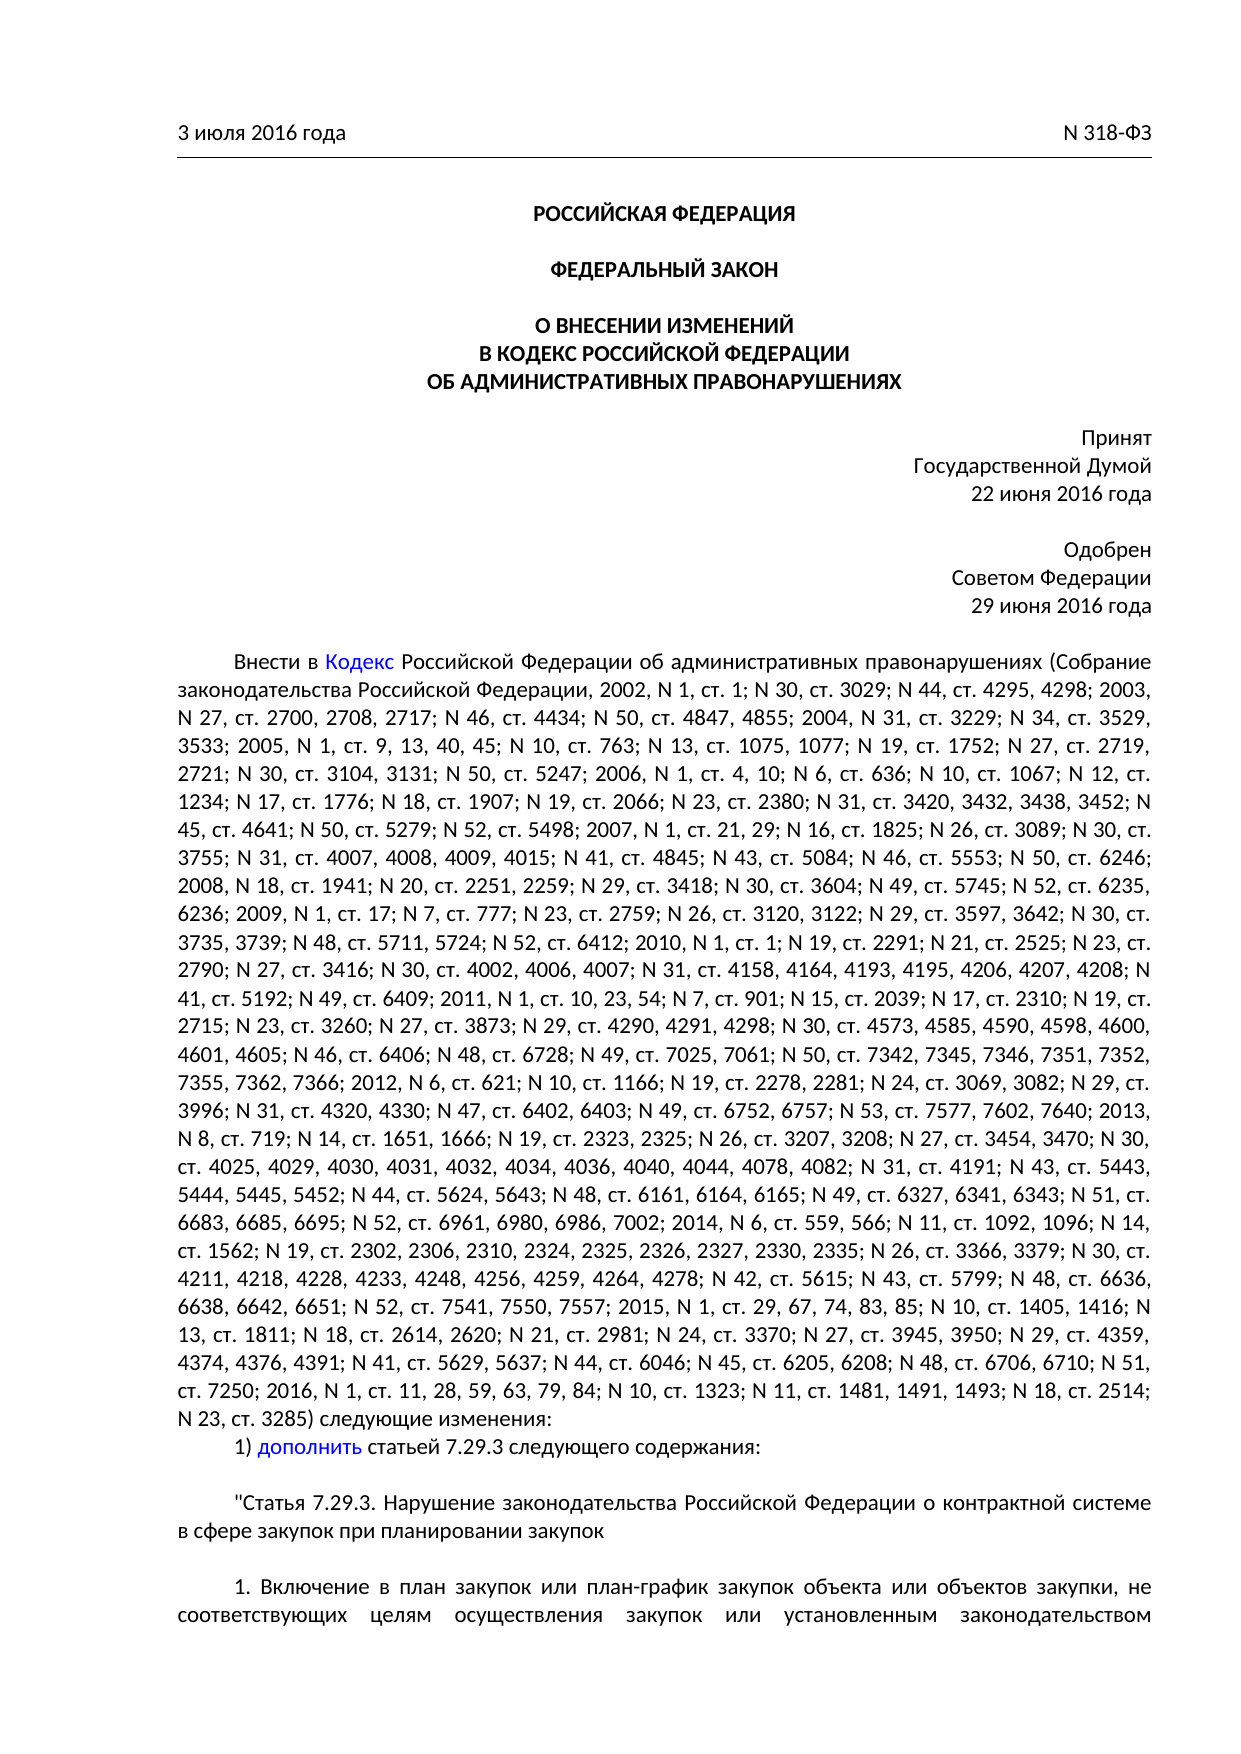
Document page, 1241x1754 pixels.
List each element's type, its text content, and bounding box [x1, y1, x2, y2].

text Одобрен [177, 535, 1152, 563]
title ОБ АДМИНИСТРАТИВНЫХ ПРАВОНАРУШЕНИЯХ [177, 367, 1152, 395]
title В КОДЕКС РОССИЙСКОЙ ФЕДЕРАЦИИ [177, 339, 1152, 367]
table_header 3 июля 2016 года [177, 118, 664, 146]
text 29 июня 2016 года [177, 591, 1152, 619]
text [177, 1572, 1152, 1628]
text Государственной Думой [177, 451, 1152, 479]
text 22 июня 2016 года [177, 479, 1152, 507]
title О ВНЕСЕНИИ ИЗМЕНЕНИЙ [177, 311, 1152, 339]
text Советом Федерации [177, 563, 1152, 591]
text "Статья 7.29.3. Нарушение законодательства Российской Федерации о контрактной системе в сфере закупок при планировании закупок [177, 1488, 1152, 1544]
text Принят [177, 423, 1152, 451]
title РОССИЙСКАЯ ФЕДЕРАЦИЯ [177, 199, 1152, 227]
text 1) дополнить статьей 7.29.3 следующего содержания: [177, 1432, 1152, 1460]
text Внести в Кодекс Российской Федерации об административных правонарушениях (Собрание законодательства Российской Федерации, 2002, N 1, ст. 1; N 30, ст. 3029; N 44, ст. 4295, 4298; 2003, N 27, ст. 2700, 2708, 2717; N 46, ст. 4434; N 50, ст. 4847, 4855; 2004, N 31, ст. 3229; N 34, ст. 3529, 3533; 2005, N 1, ст. 9, 13, 40, 45; N 10, ст. 763; N 13, ст. 1075, 1077; N 19, ст. 1752; N 27, ст. 2719, 2721; N 30, ст. 3104, 3131; N 50, ст. 5247; 2006, N 1, ст. 4, 10; N 6, ст. 636; N 10, ст. 1067; N 12, ст. 1234; N 17, ст. 1776; N 18, ст. 1907; N 19, ст. 2066; N 23, ст. 2380; N 31, ст. 3420, 3432, 3438, 3452; N 45, ст. 4641; N 50, ст. 5279; N 52, ст. 5498; 2007, N 1, ст. 21, 29; N 16, ст. 1825; N 26, ст. 3089; N 30, ст. 3755; N 31, ст. 4007, 4008, 4009, 4015; N 41, ст. 4845; N 43, ст. 5084; N 46, ст. 5553; N 50, ст. 6246; 2008, N 18, ст. 1941; N 20, ст. 2251, 2259; N 29, ст. 3418; N 30, ст. 3604; N 49, ст. 5745; N 52, ст. 6235, 6236; 2009, N 1, ст. 17; N 7, ст. 777; N 23, ст. 2759; N 26, ст. 3120, 3122; N 29, ст. 3597, 3642; N 30, ст. 3735, 3739; N 48, ст. 5711, 5724; N 52, ст. 6412; 2010, N 1, ст. 1; N 19, ст. 2291; N 21, ст. 2525; N 23, ст. 2790; N 27, ст. 3416; N 30, ст. 4002, 4006, 4007; N 31, ст. 4158, 4164, 4193, 4195, 4206, 4207, 4208; N 41, ст. 5192; N 49, ст. 6409; 2011, N 1, ст. 10, 23, 54; N 7, ст. 901; N 15, ст. 2039; N 17, ст. 2310; N 19, ст. 2715; N 23, ст. 3260; N 27, ст. 3873; N 29, ст. 4290, 4291, 4298; N 30, ст. 4573, 4585, 4590, 4598, 4600, 4601, 4605; N 46, ст. 6406; N 48, ст. 6728; N 49, ст. 7025, 7061; N 50, ст. 7342, 7345, 7346, 7351, 7352, 7355, 7362, 7366; 2012, N 6, ст. 621; N 10, ст. 1166; N 19, ст. 2278, 2281; N 24, ст. 3069, 3082; N 29, ст. 3996; N 31, ст. 4320, 4330; N 47, ст. 6402, 6403; N 49, ст. 6752, 6757; N 53, ст. 7577, 7602, 7640; 2013, N 8, ст. 719; N 14, ст. 1651, 1666; N 19, ст. 2323, 2325; N 26, ст. 3207, 3208; N 27, ст. 3454, 3470; N 30, ст. 4025, 4029, 4030, 4031, 4032, 4034, 4036, 4040, 4044, 4078, 4082; N 31, ст. 4191; N 43, ст. 5443, 5444, 5445, 5452; N 44, ст. 5624, 5643; N 48, ст. 6161, 6164, 6165; N 49, ст. 6327, 6341, 6343; N 51, ст. 6683, 6685, 6695; N 52, ст. 6961, 6980, 6986, 7002; 2014, N 6, ст. 559, 566; N 11, ст. 1092, 1096; N 14, ст. 1562; N 19, ст. 2302, 2306, 2310, 2324, 2325, 2326, 2327, 2330, 2335; N 26, ст. 3366, 3379; N 30, ст. 4211, 4218, 4228, 4233, 4248, 4256, 4259, 4264, 4278; N 42, ст. 5615; N 43, ст. 5799; N 48, ст. 6636, 6638, 6642, 6651; N 52, ст. 7541, 7550, 7557; 2015, N 1, ст. 29, 67, 74, 83, 85; N 10, ст. 1405, 1416; N 13, ст. 1811; N 18, ст. 2614, 2620; N 21, ст. 2981; N 24, ст. 3370; N 27, ст. 3945, 3950; N 29, ст. 4359, 4374, 4376, 4391; N 41, ст. 5629, 5637; N 44, ст. 6046; N 45, ст. 6205, 6208; N 48, ст. 6706, 6710; N 51, ст. 7250; 2016, N 1, ст. 11, 28, 59, 63, 79, 84; N 10, ст. 1323; N 11, ст. 1481, 1491, 1493; N 18, ст. 2514; N 23, ст. 3285) следующие изменения: [177, 647, 1152, 1432]
title ФЕДЕРАЛЬНЫЙ ЗАКОН [177, 255, 1152, 283]
table_header N 318-ФЗ [664, 118, 1152, 146]
